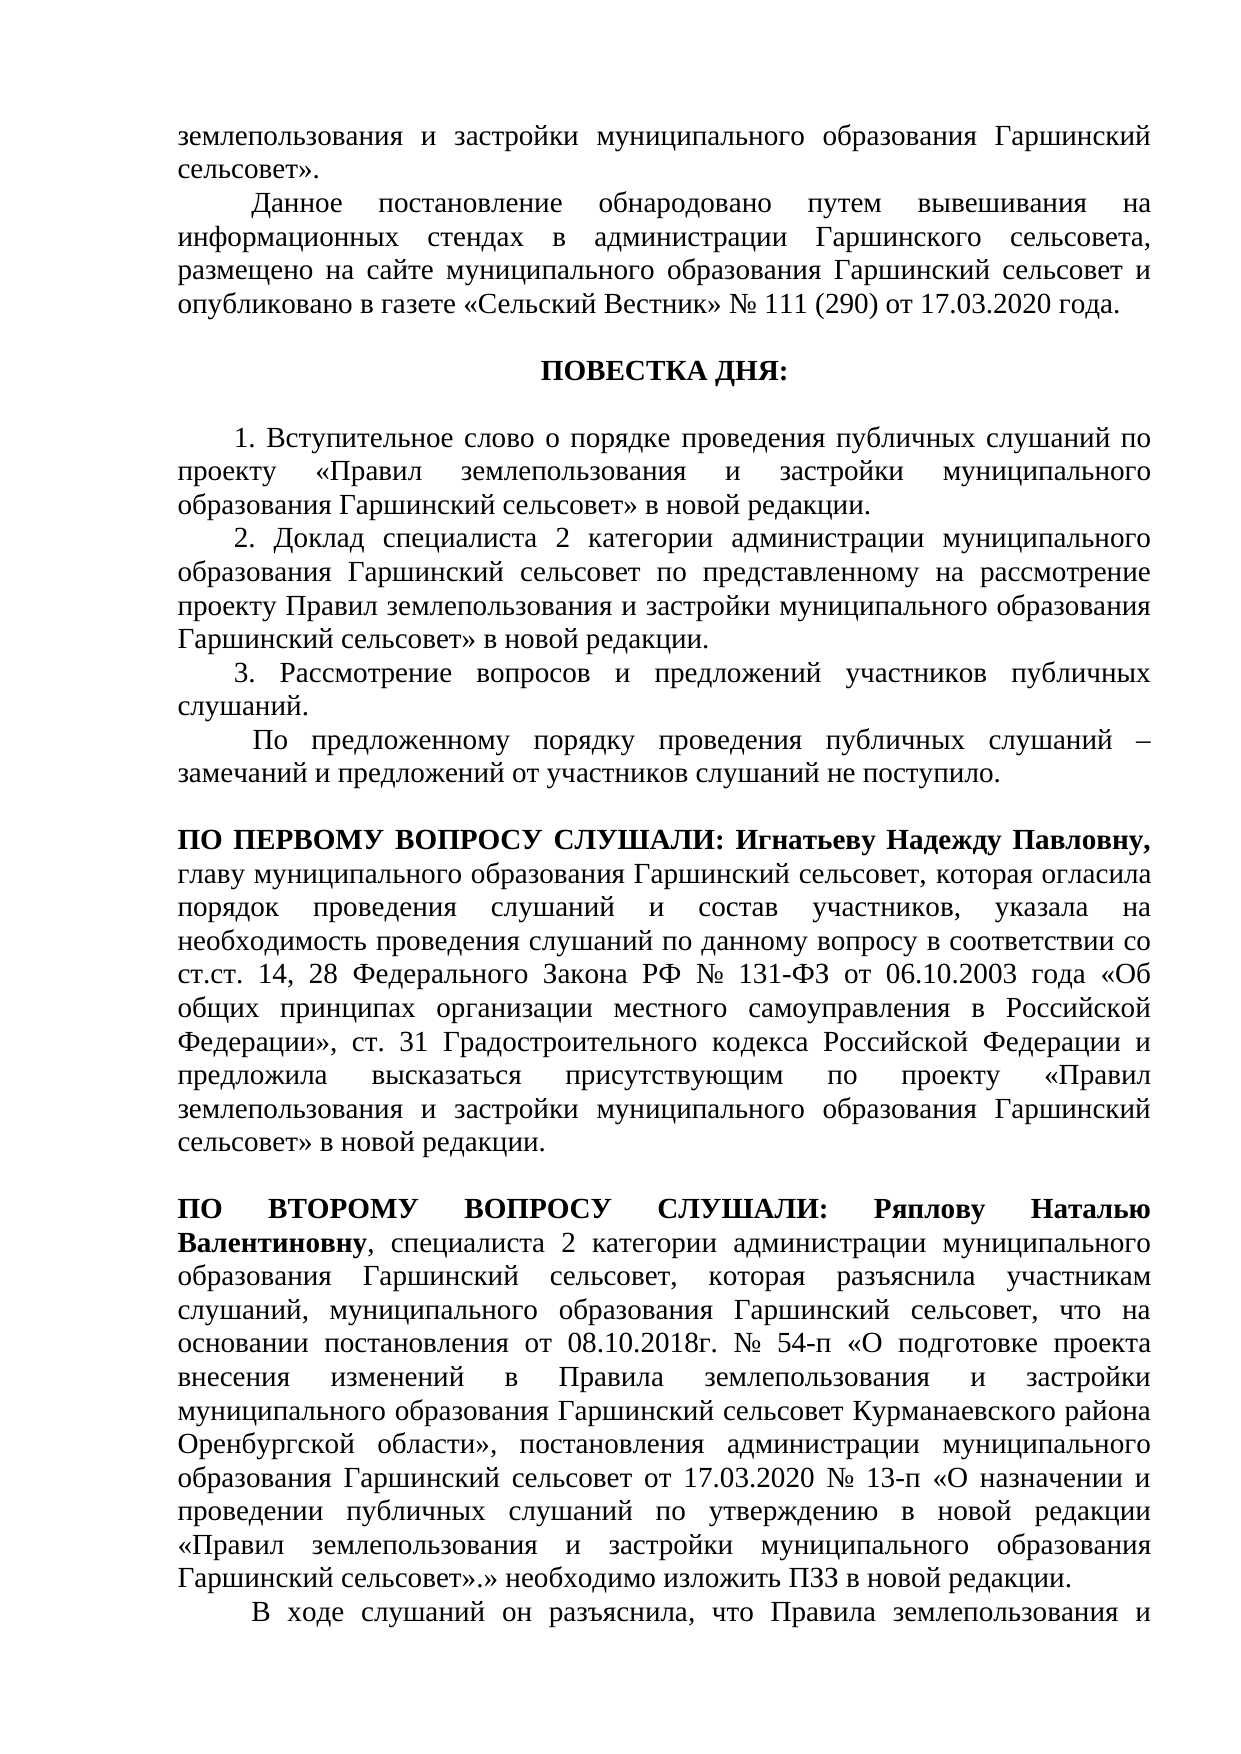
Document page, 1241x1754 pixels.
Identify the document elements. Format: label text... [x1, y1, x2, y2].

text ПОВЕСТКА ДНЯ: [177, 353, 1152, 386]
text 2. Доклад специалиста 2 категории администрации муниципального образования Гаршинский сельсовет по представленному на рассмотрение проекту Правил землепользования и застройки муниципального образования Гаршинский сельсовет» в новой редакции. [177, 521, 1152, 655]
text ПО ВТОРОМУ ВОПРОСУ СЛУШАЛИ: Ряплову Наталью Валентиновну, специалиста 2 категории администрации муниципального образования Гаршинский сельсовет, которая разъяснила участникам слушаний, муниципального образования Гаршинский сельсовет, что на основании постановления от 08.10.2018г. № 54-п «О подготовке проекта внесения изменений в Правила землепользования и застройки муниципального образования Гаршинский сельсовет Курманаевского района Оренбургской области», постановления администрации муниципального образования Гаршинский сельсовет от 17.03.2020 № 13-п «О назначении и проведении публичных слушаний по утверждению в новой редакции «Правил землепользования и застройки муниципального образования Гаршинский сельсовет».» необходимо изложить ПЗЗ в новой редакции. [177, 1191, 1152, 1594]
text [177, 118, 1152, 185]
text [177, 1594, 1152, 1627]
text 3. Рассмотрение вопросов и предложений участников публичных слушаний. [177, 655, 1152, 722]
text ПО ПЕРВОМУ ВОПРОСУ СЛУШАЛИ: Игнатьеву Надежду Павловну, главу муниципального образования Гаршинский сельсовет, которая огласила порядок проведения слушаний и состав участников, указала на необходимость проведения слушаний по данному вопросу в соответствии со ст.ст. 14, 28 Федерального Закона РФ № 131-ФЗ от 06.10.2003 года «Об общих принципах организации местного самоуправления в Российской Федерации», ст. 31 Градостроительного кодекса Российской Федерации и предложила высказаться присутствующим по проекту «Правил землепользования и застройки муниципального образования Гаршинский сельсовет» в новой редакции. [177, 822, 1152, 1158]
text 1. Вступительное слово о порядке проведения публичных слушаний по проекту «Правил землепользования и застройки муниципального образования Гаршинский сельсовет» в новой редакции. [177, 420, 1152, 521]
text По предложенному порядку проведения публичных слушаний – замечаний и предложений от участников слушаний не поступило. [177, 722, 1152, 789]
text Данное постановление обнародовано путем вывешивания на информационных стендах в администрации Гаршинского сельсовета, размещено на сайте муниципального образования Гаршинский сельсовет и опубликовано в газете «Сельский Вестник» № 111 (290) от 17.03.2020 года. [177, 185, 1152, 319]
